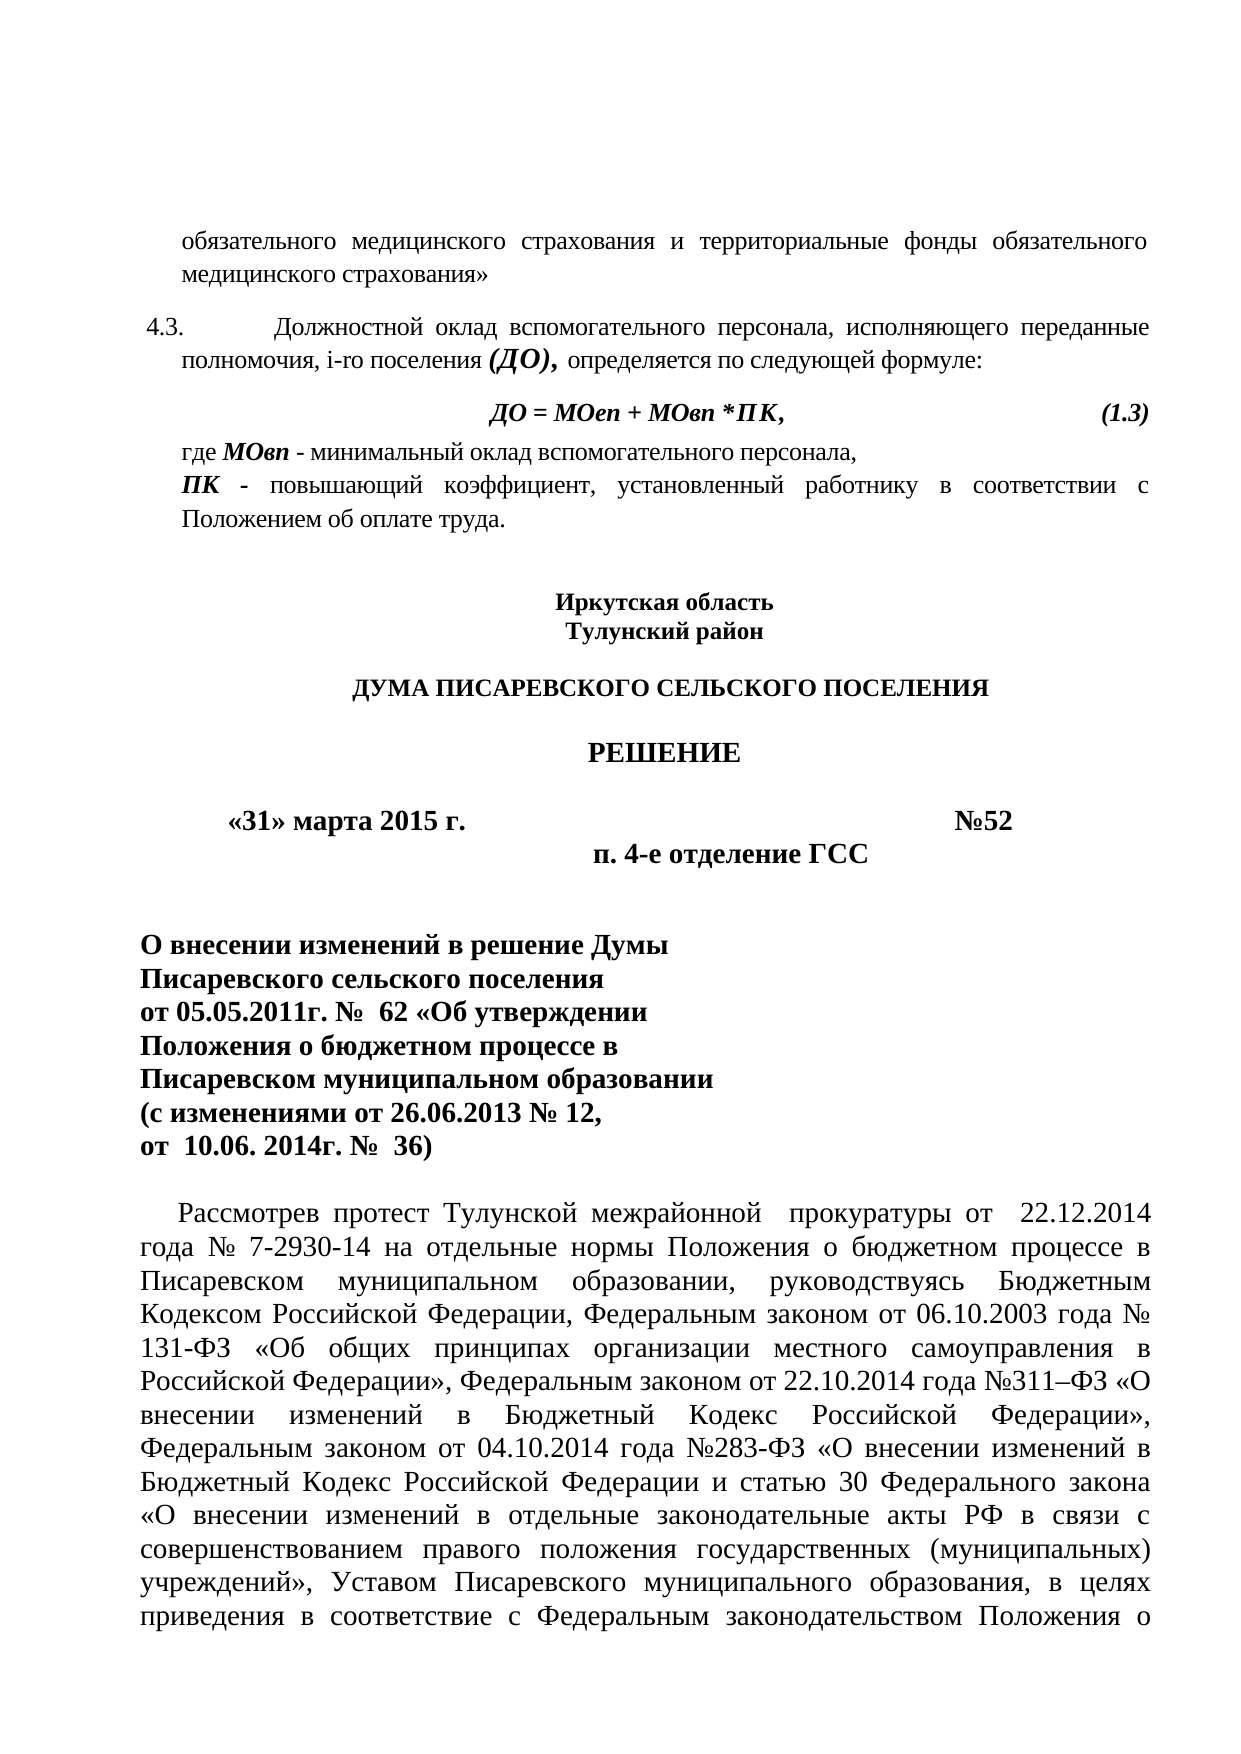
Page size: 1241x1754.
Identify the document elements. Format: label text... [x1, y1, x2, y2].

text ПК - повышающий коэффициент, установленный работнику в соответствии с Положением об оплате труда. [181, 467, 1149, 534]
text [140, 1196, 1152, 1632]
text О внесении изменений в решение Думы [140, 927, 1152, 961]
list Должностной оклад вспомогательного персонала, исполняющего переданные полномочия, i-ro поселения (ДО), определяется по следующей формуле: [146, 308, 1149, 375]
text ДО = МОеп + МОвп *ПК, (1.3) [177, 400, 621, 426]
text (с изменениями от 26.06.2013 № 12, [140, 1095, 1152, 1128]
text обязательного медицинского страхования и территориальные фонды обязательного медицинского страхования» [181, 222, 1147, 289]
text где МОвп - минимальный оклад вспомогательного персонала, [181, 433, 1152, 467]
text Иркутская область [177, 587, 1152, 616]
text от 10.06. 2014г. № 36) [140, 1128, 1152, 1162]
text Писаревского сельского поселения [140, 961, 1152, 994]
text Писаревском муниципальном образовании [140, 1061, 1152, 1095]
text Положения о бюджетном процессе в [140, 1028, 1152, 1061]
text «31» марта 2015 г. №52 [177, 803, 1152, 836]
text от 05.05.2011г. № 62 «Об утверждении [140, 994, 1152, 1028]
text ДО = МОеп + МОвп *ПК, (1.3) [648, 400, 721, 426]
text ДУМА ПИСАРЕВСКОГО СЕЛЬСКОГО ПОСЕЛЕНИЯ [177, 673, 1152, 702]
text п. 4-е отделение ГСС [177, 836, 1152, 870]
text РЕШЕНИЕ [177, 736, 1152, 769]
text Тулунский район [177, 616, 1152, 644]
